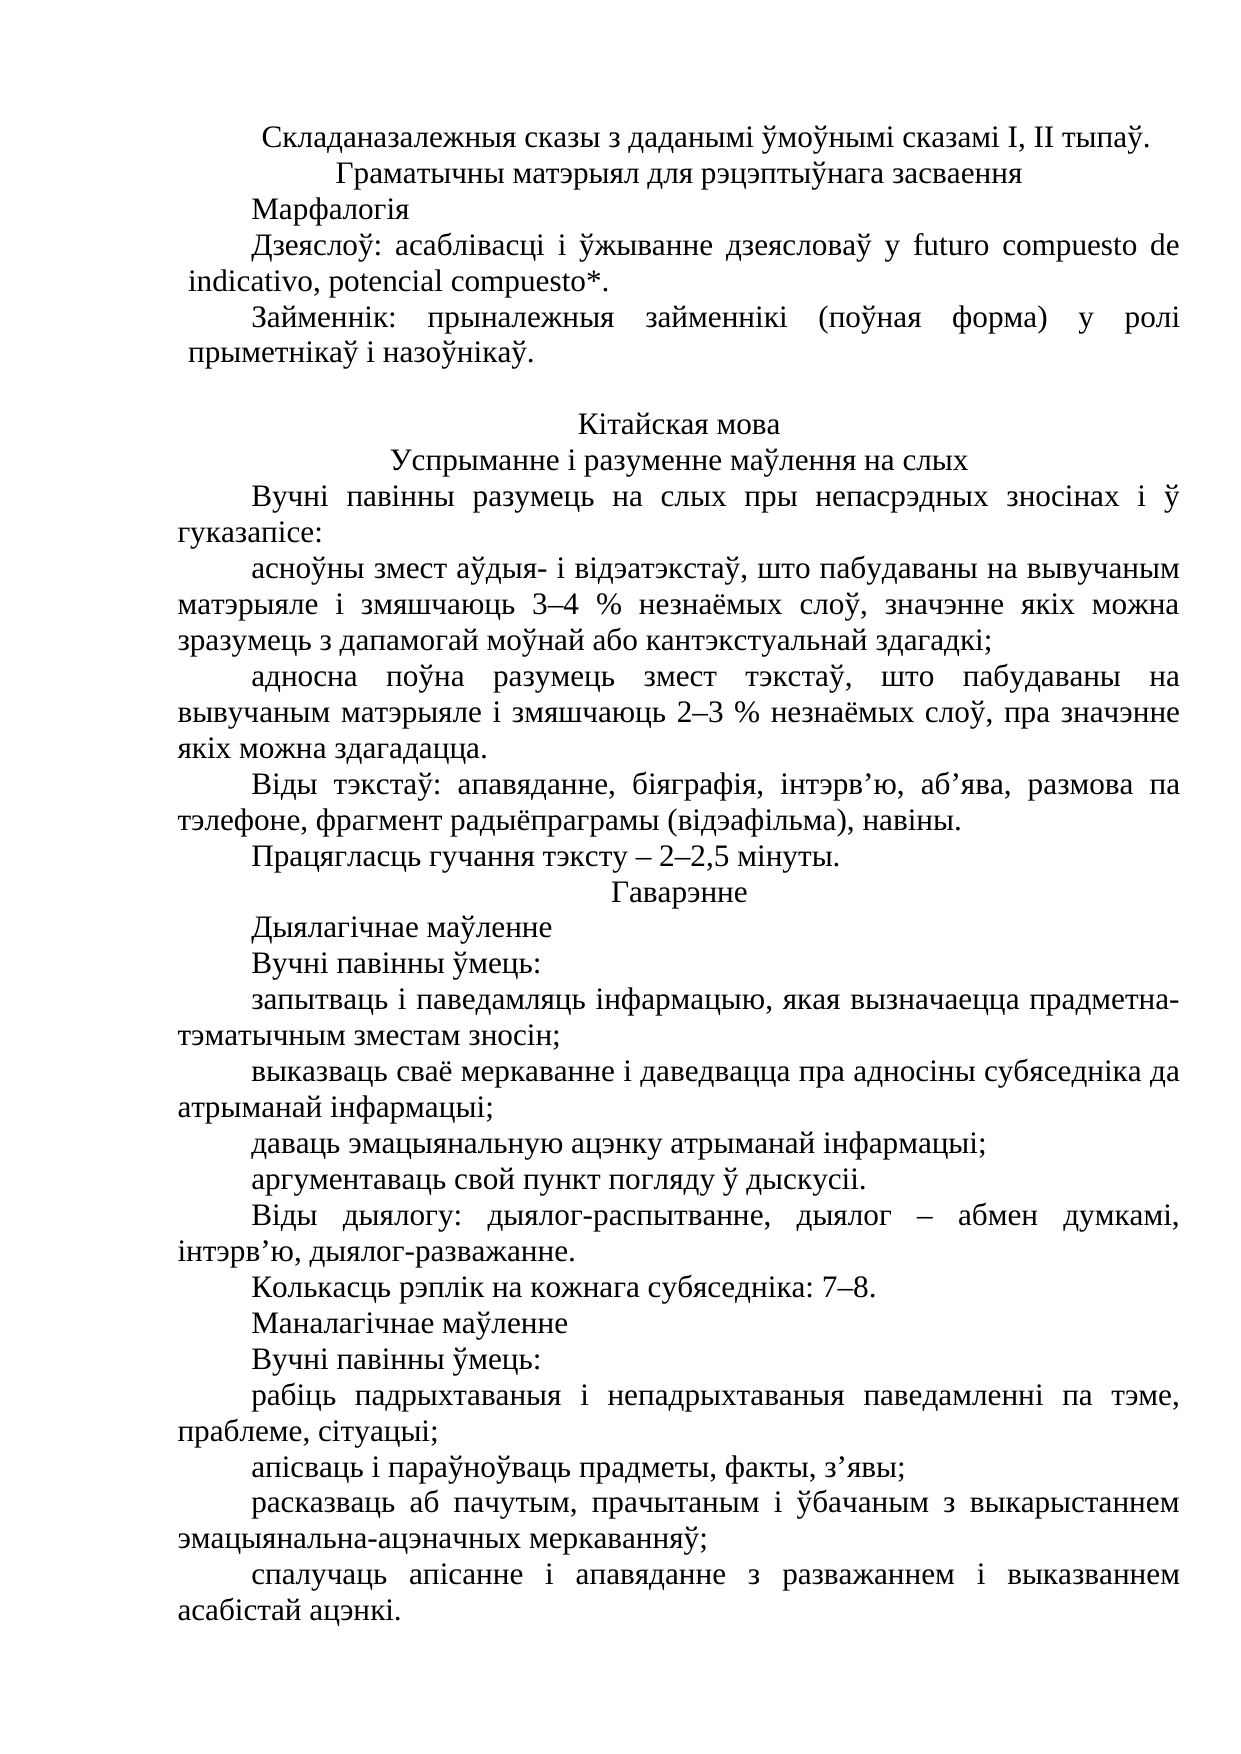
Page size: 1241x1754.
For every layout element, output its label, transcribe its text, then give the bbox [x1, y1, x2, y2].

text адносна поўна разумець змест тэкстаў, што пабудаваны на вывучаным матэрыяле і змяшчаюць 2–3 % незнаёмых слоў, пра значэнне якіх можна здагадацца. [177, 657, 1181, 765]
text апісваць і параўноўваць прадметы, факты, з’явы; [177, 1448, 1181, 1484]
text спалучаць апісанне і апавяданне з разважаннем і выказваннем асабістай ацэнкі. [177, 1556, 1181, 1627]
text запытваць і паведамляць інфармацыю, якая вызначаецца прадметна-тэматычным зместам зносін; [177, 981, 1181, 1052]
text Займеннік: прыналежныя займеннікі (поўная форма) у ролі прыметнікаў і назоўнікаў. [188, 298, 1181, 370]
text выказваць сваё меркаванне і даведвацца пра адносіны субяседніка да атрыманай інфармацыі; [177, 1052, 1181, 1124]
text Марфалогія [177, 190, 1181, 226]
text Дзеяслоў: асаблівасці і ўжыванне дзеясловаў у futuro compuesto de indicativo, potencial compuesto*. [188, 226, 1181, 298]
text аргументаваць свой пункт погляду ў дыскусіі. [177, 1160, 1181, 1196]
text Колькасць рэплік на кожнага субяседніка: 7–8. [177, 1268, 1181, 1304]
text Маналагічнае маўленне [177, 1304, 1181, 1340]
list Успрыманне і разуменне маўлення на слых [177, 442, 1181, 477]
text Вучні павінны ўмець: [177, 1340, 1181, 1376]
text Працягласць гучання тэксту – 2–2,5 мінуты. [177, 837, 1181, 873]
text Граматычны матэрыял для рэцэптыўнага засваення [177, 154, 1181, 190]
text даваць эмацыянальную ацэнку атрыманай інфармацыі; [177, 1124, 1181, 1160]
text Дыялагічнае маўленне [177, 909, 1181, 945]
text Складаназалежныя сказы з даданымі ўмоўнымі сказамі I, II тыпаў. [188, 118, 1181, 154]
text Віды тэкстаў: апавяданне, біяграфія, інтэрв’ю, аб’ява, размова па тэлефоне, фрагмент радыёпраграмы (відэафільма), навіны. [177, 765, 1181, 837]
text расказваць аб пачутым, прачытаным і ўбачаным з выкарыстаннем эмацыянальна-ацэначных меркаванняў; [177, 1484, 1181, 1556]
list Кітайская мова [177, 406, 1181, 442]
text асноўны змест аўдыя- і відэатэкстаў, што пабудаваны на вывучаным матэрыяле і змяшчаюць 3–4 % незнаёмых слоў, значэнне якіх можна зразумець з дапамогай моўнай або кантэкстуальнай здагадкі; [177, 549, 1181, 657]
text рабіць падрыхтаваныя і непадрыхтаваныя паведамленні па тэме, праблеме, сітуацыі; [177, 1376, 1181, 1448]
text Вучні павінны разумець на слых пры непасрэдных зносінах і ў гуказапісе: [177, 477, 1181, 549]
text Віды дыялогу: дыялог-распытванне, дыялог – абмен думкамі, інтэрв’ю, дыялог-разважанне. [177, 1196, 1181, 1268]
text Вучні павінны ўмець: [177, 945, 1181, 981]
list Гаварэнне [177, 873, 1181, 909]
